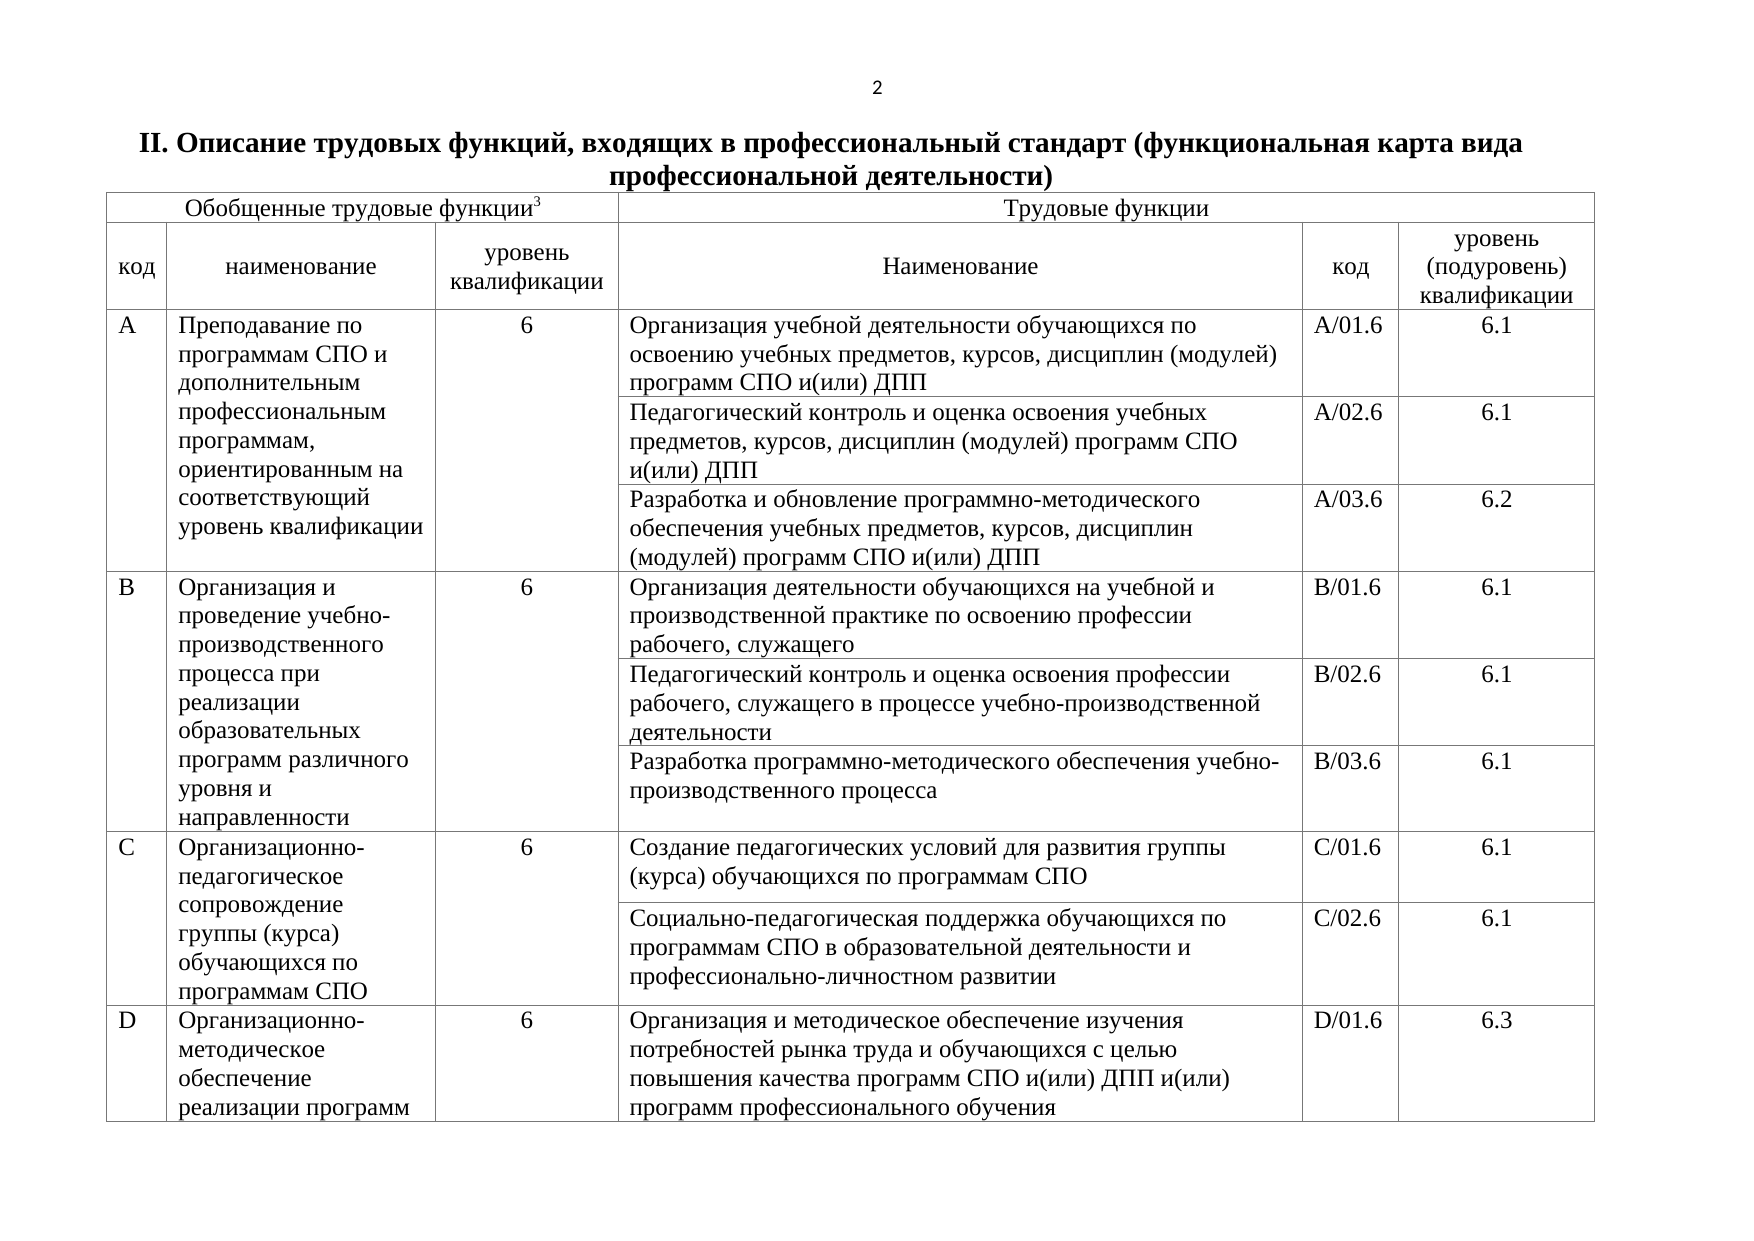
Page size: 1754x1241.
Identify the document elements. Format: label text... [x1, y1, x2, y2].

table_cell 6.1 [1399, 659, 1594, 745]
table_cell уровень квалификации [436, 223, 618, 309]
table_cell Преподавание по программам СПО и дополнительным профессиональным программам, ориентированным на соответствующий уровень квалификации [167, 310, 435, 571]
table_cell C/02.6 [1303, 903, 1398, 1004]
table_cell 6.1 [1399, 310, 1594, 396]
table_cell 6 [436, 832, 618, 1004]
table_cell 6.1 [1399, 572, 1594, 658]
table_cell Педагогический контроль и оценка освоения профессии рабочего, служащего в процессе учебно-производственной деятельности [619, 659, 1302, 745]
table_cell 6 [436, 1006, 618, 1121]
table_cell C/01.6 [1303, 832, 1398, 902]
table_cell A/03.6 [1303, 485, 1398, 571]
table_cell D [107, 1006, 166, 1121]
table_cell C [107, 832, 166, 1004]
table_cell B/03.6 [1303, 746, 1398, 831]
table_cell B/01.6 [1303, 572, 1398, 658]
table_cell Организация и методическое обеспечение изучения потребностей рынка труда и обучающихся с целью повышения качества программ СПО и(или) ДПП и(или) программ профессионального обучения [619, 1006, 1302, 1121]
table_cell A/02.6 [1303, 397, 1398, 483]
table_cell Организация и проведение учебно-производственного процесса при реализации образовательных программ различного уровня и направленности [167, 572, 435, 831]
table_cell Организационно-педагогическое сопровождение группы (курса) обучающихся по программам СПО [167, 832, 435, 1004]
table_cell 6.2 [1399, 485, 1594, 571]
table_header II. Описание трудовых функций, входящих в профессиональный стандарт (функциональная карта вида профессиональной деятельности) [107, 125, 1594, 192]
table_cell D/01.6 [1303, 1006, 1398, 1121]
table_cell 6.1 [1399, 903, 1594, 1004]
table_cell Наименование [619, 223, 1302, 309]
table_cell уровень (подуровень) квалификации [1399, 223, 1594, 309]
table_cell Организация учебной деятельности обучающихся по освоению учебных предметов, курсов, дисциплин (модулей) программ СПО и(или) ДПП [619, 310, 1302, 396]
table_cell 6.1 [1399, 746, 1594, 831]
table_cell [167, 1006, 435, 1121]
table_cell B/02.6 [1303, 659, 1398, 745]
table_cell 6.3 [1399, 1006, 1594, 1121]
table_cell код [107, 223, 166, 309]
table_cell B [107, 572, 166, 831]
table_cell Педагогический контроль и оценка освоения учебных предметов, курсов, дисциплин (модулей) программ СПО и(или) ДПП [619, 397, 1302, 483]
table_cell A/01.6 [1303, 310, 1398, 396]
table_cell наименование [167, 223, 435, 309]
table_cell A [107, 310, 166, 571]
table_cell Разработка программно-методического обеспечения учебно-производственного процесса [619, 746, 1302, 831]
table_cell Обобщенные трудовые функции [107, 193, 618, 222]
table_cell код [1303, 223, 1398, 309]
table_cell Социально-педагогическая поддержка обучающихся по программам СПО в образовательной деятельности и профессионально-личностном развитии [619, 903, 1302, 1004]
table_cell 6 [436, 572, 618, 831]
table_cell Организация деятельности обучающихся на учебной и производственной практике по освоению профессии рабочего, служащего [619, 572, 1302, 658]
table_cell 6 [436, 310, 618, 571]
table_cell Создание педагогических условий для развития группы (курса) обучающихся по программам СПО [619, 832, 1302, 902]
table_cell Разработка и обновление программно-методического обеспечения учебных предметов, курсов, дисциплин (модулей) программ СПО и(или) ДПП [619, 485, 1302, 571]
table_cell 6.1 [1399, 832, 1594, 902]
table_cell Трудовые функции [619, 193, 1594, 222]
table_cell 6.1 [1399, 397, 1594, 483]
